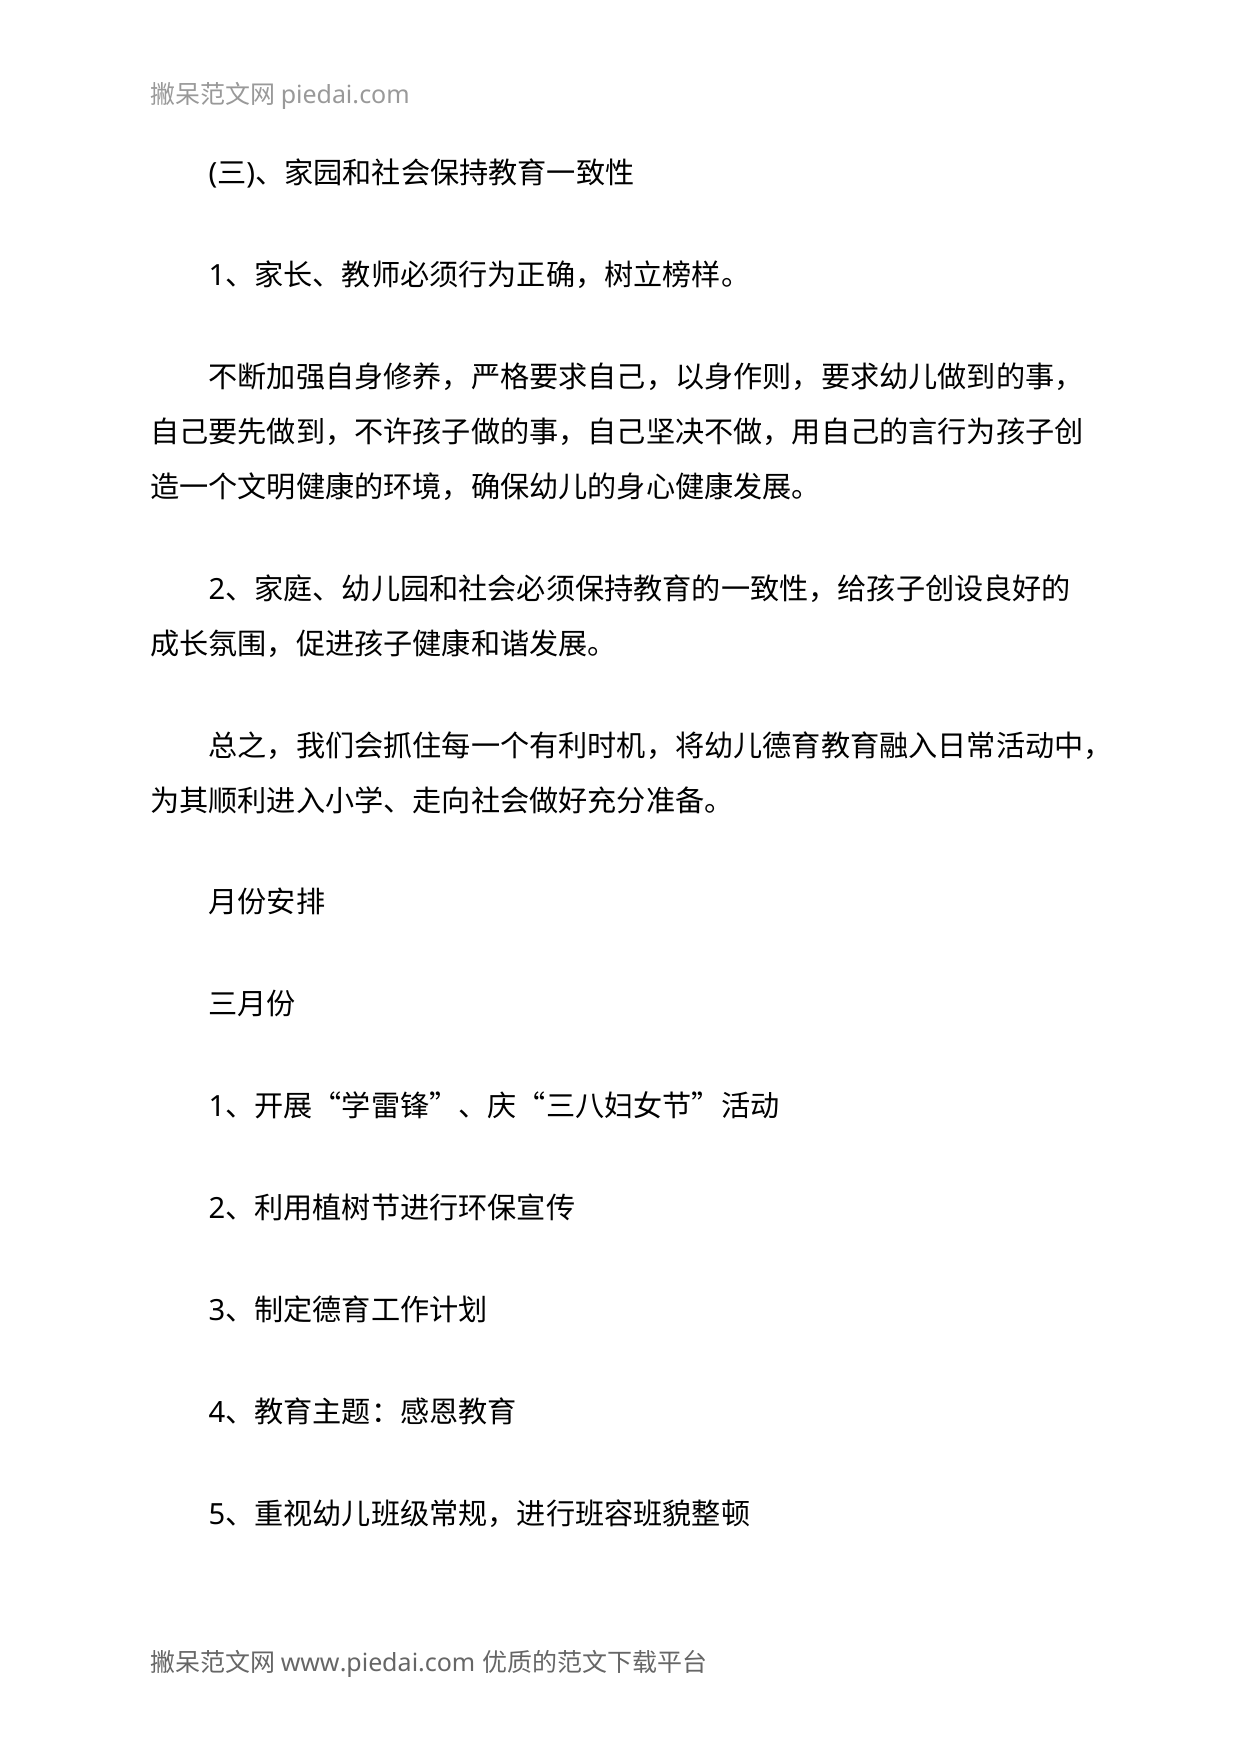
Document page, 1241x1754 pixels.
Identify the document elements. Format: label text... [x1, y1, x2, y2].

text 5、重视幼儿班级常规，进行班容班貌整顿 [150, 1490, 1090, 1533]
text 1、家长、教师必须行为正确，树立榜样。 [150, 252, 1090, 294]
text 总之，我们会抓住每一个有利时机，将幼儿德育教育融入日常活动中，为其顺利进入小学、走向社会做好充分准备。 [150, 722, 1090, 819]
text 月份安排 [150, 879, 1090, 921]
text 1、开展“学雷锋”、庆“三八妇女节”活动 [150, 1082, 1090, 1125]
text 4、教育主题：感恩教育 [150, 1388, 1090, 1431]
text (三)、家园和社会保持教育一致性 [150, 150, 1090, 192]
text 2、利用植树节进行环保宣传 [150, 1184, 1090, 1227]
text 3、制定德育工作计划 [150, 1286, 1090, 1329]
text 不断加强自身修养，严格要求自己，以身作则，要求幼儿做到的事，自己要先做到，不许孩子做的事，自己坚决不做，用自己的言行为孩子创造一个文明健康的环境，确保幼儿的身心健康发展。 [150, 354, 1090, 506]
text 三月份 [150, 981, 1090, 1023]
text 2、家庭、幼儿园和社会必须保持教育的一致性，给孩子创设良好的成长氛围，促进孩子健康和谐发展。 [150, 566, 1090, 663]
